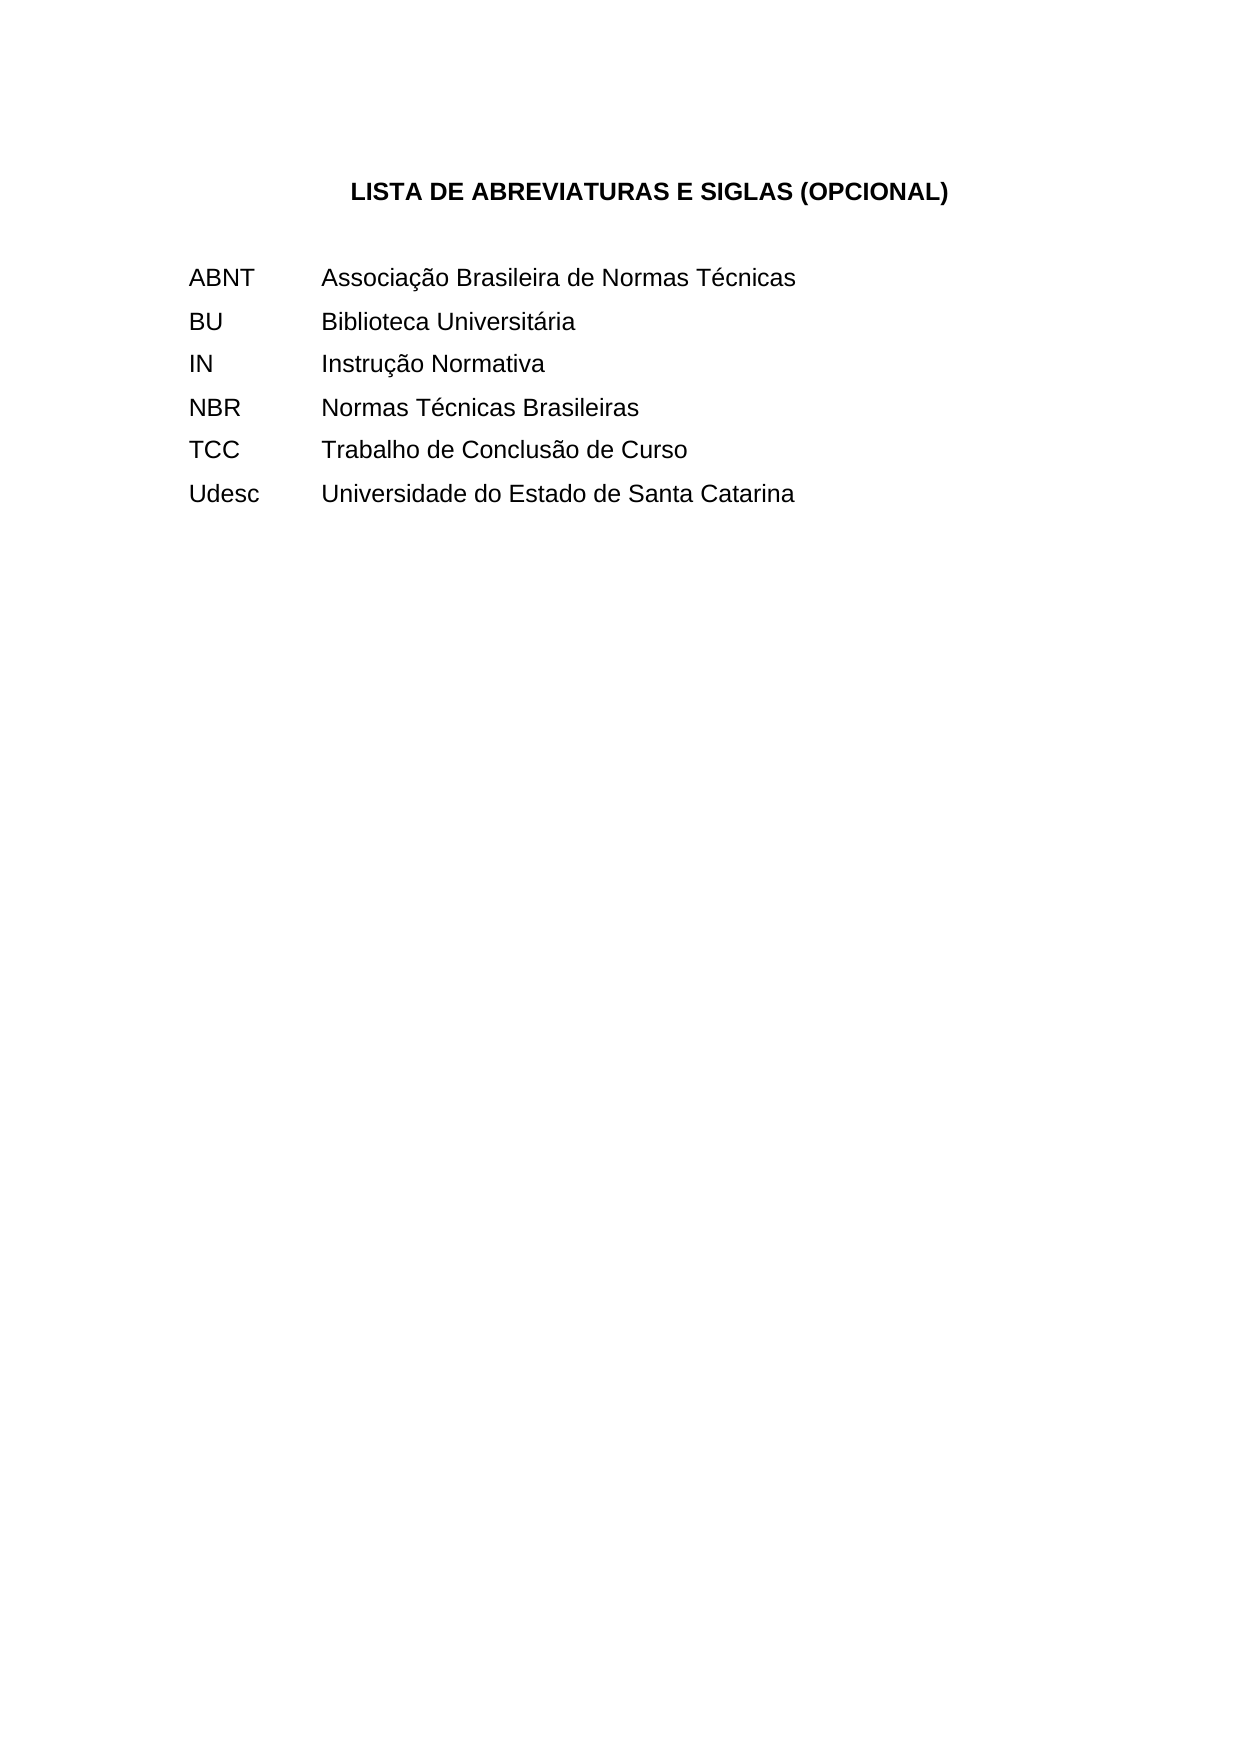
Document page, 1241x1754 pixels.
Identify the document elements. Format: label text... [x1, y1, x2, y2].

table_cell Udesc [177, 479, 310, 522]
text LISTA DE ABREVIATURAS E SIGLAS (OPCIONAL) [177, 177, 1122, 206]
table_cell Universidade do Estado de Santa Catarina [310, 479, 1102, 522]
table_cell Instrução Normativa [310, 350, 1102, 392]
table_cell Biblioteca Universitária [310, 306, 1102, 349]
table_cell IN [177, 350, 310, 392]
table_cell TCC [177, 436, 310, 478]
table_cell NBR [177, 393, 310, 436]
table_header Associação Brasileira de Normas Técnicas [310, 264, 1102, 306]
table_header ABNT [177, 264, 310, 306]
table_cell Normas Técnicas Brasileiras [310, 393, 1102, 436]
table_cell BU [177, 306, 310, 349]
table_cell Trabalho de Conclusão de Curso [310, 436, 1102, 478]
